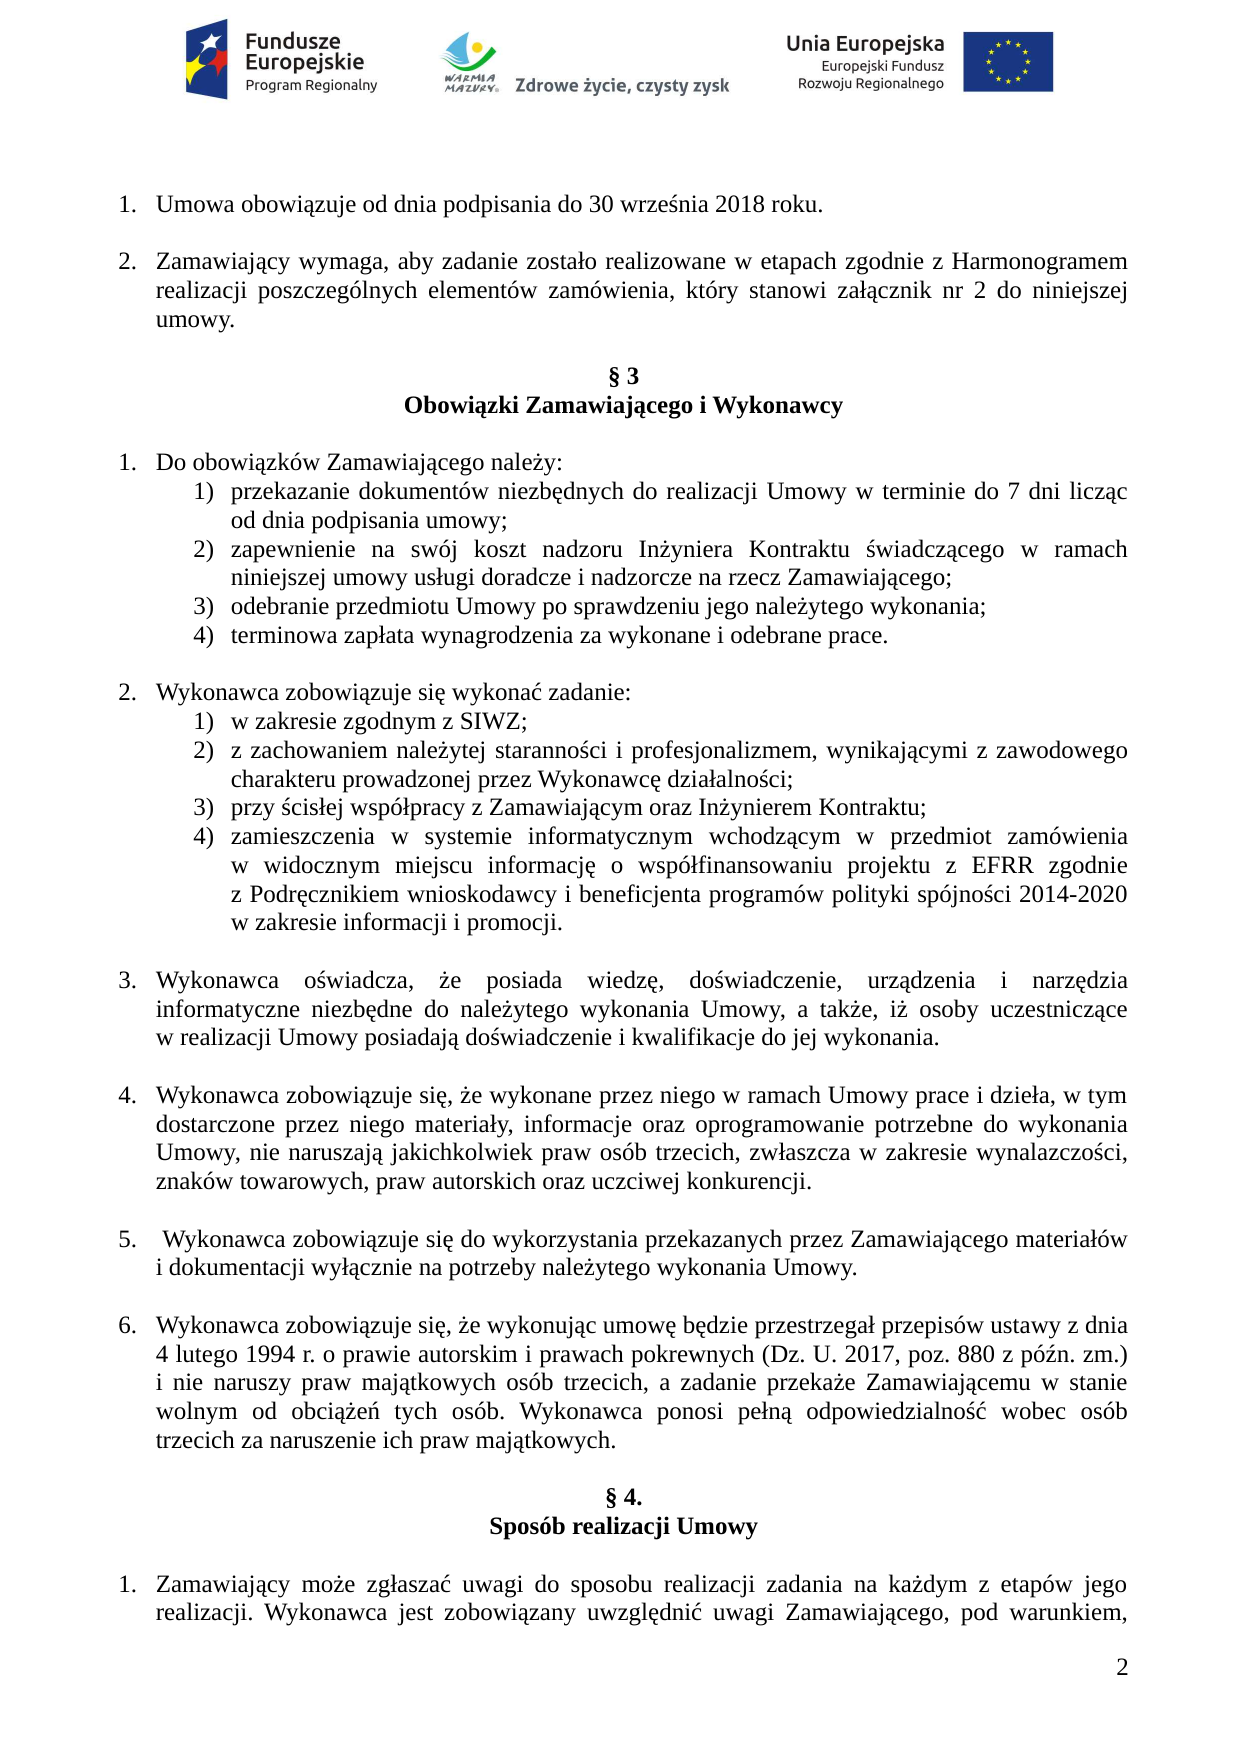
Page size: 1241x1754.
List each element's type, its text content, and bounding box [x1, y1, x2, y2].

list Wykonawca zobowiązuje się do wykorzystania przekazanych przez Zamawiającego materiałów i dokumentacji wyłącznie na potrzeby należytego wykonania Umowy. [118, 1224, 1129, 1281]
text § 3 [118, 361, 1129, 390]
list Do obowiązków Zamawiającego należy: [118, 447, 1129, 476]
list zapewnienie na swój koszt nadzoru Inżyniera Kontraktu świadczącego w ramach niniejszej umowy usługi doradcze i nadzorcze na rzecz Zamawiającego; [193, 534, 1129, 591]
list Wykonawca zobowiązuje się, że wykonane przez niego w ramach Umowy prace i dzieła, w tym dostarczone przez niego materiały, informacje oraz oprogramowanie potrzebne do wykonania Umowy, nie naruszają jakichkolwiek praw osób trzecich, zwłaszcza w zakresie wynalazczości, znaków towarowych, praw autorskich oraz uczciwej konkurencji. [118, 1080, 1129, 1195]
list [118, 1569, 1129, 1626]
text § 4. [118, 1482, 1129, 1511]
picture [166, 0, 1073, 120]
list z zachowaniem należytej staranności i profesjonalizmem, wynikającymi z zawodowego charakteru prowadzonej przez Wykonawcę działalności; [193, 735, 1129, 792]
list przekazanie dokumentów niezbędnych do realizacji Umowy w terminie do 7 dni licząc od dnia podpisania umowy; [193, 476, 1129, 534]
list Zamawiający wymaga, aby zadanie zostało realizowane w etapach zgodnie z Harmonogramem realizacji poszczególnych elementów zamówienia, który stanowi załącznik nr 2 do niniejszej umowy. [118, 246, 1129, 332]
list zamieszczenia w systemie informatycznym wchodzącym w przedmiot zamówienia w widocznym miejscu informację o współfinansowaniu projektu z EFRR zgodnie z Podręcznikiem wnioskodawcy i beneficjenta programów polityki spójności 2014-2020 w zakresie informacji i promocji. [193, 821, 1129, 936]
list w zakresie zgodnym z SIWZ; [193, 706, 1129, 735]
list Wykonawca zobowiązuje się, że wykonując umowę będzie przestrzegał przepisów ustawy z dnia 4 lutego 1994 r. o prawie autorskim i prawach pokrewnych (Dz. U. 2017, poz. 880 z późn. zm.) i nie naruszy praw majątkowych osób trzecich, a zadanie przekaże Zamawiającemu w stanie wolnym od obciążeń tych osób. Wykonawca ponosi pełną odpowiedzialność wobec osób trzecich za naruszenie ich praw majątkowych. [118, 1310, 1129, 1454]
list terminowa zapłata wynagrodzenia za wykonane i odebrane prace. [193, 620, 1129, 649]
list Umowa obowiązuje od dnia podpisania do 30 września 2018 roku. [118, 189, 1129, 217]
list Wykonawca oświadcza, że posiada wiedzę, doświadczenie, urządzenia i narzędzia informatyczne niezbędne do należytego wykonania Umowy, a także, iż osoby uczestniczące w realizacji Umowy posiadają doświadczenie i kwalifikacje do jej wykonania. [118, 965, 1129, 1051]
text Sposób realizacji Umowy [118, 1511, 1129, 1540]
list Wykonawca zobowiązuje się wykonać zadanie: [118, 677, 1129, 706]
list przy ścisłej współpracy z Zamawiającym oraz Inżynierem Kontraktu; [193, 792, 1129, 821]
text Obowiązki Zamawiającego i Wykonawcy [118, 390, 1129, 419]
list odebranie przedmiotu Umowy po sprawdzeniu jego należytego wykonania; [193, 591, 1129, 620]
